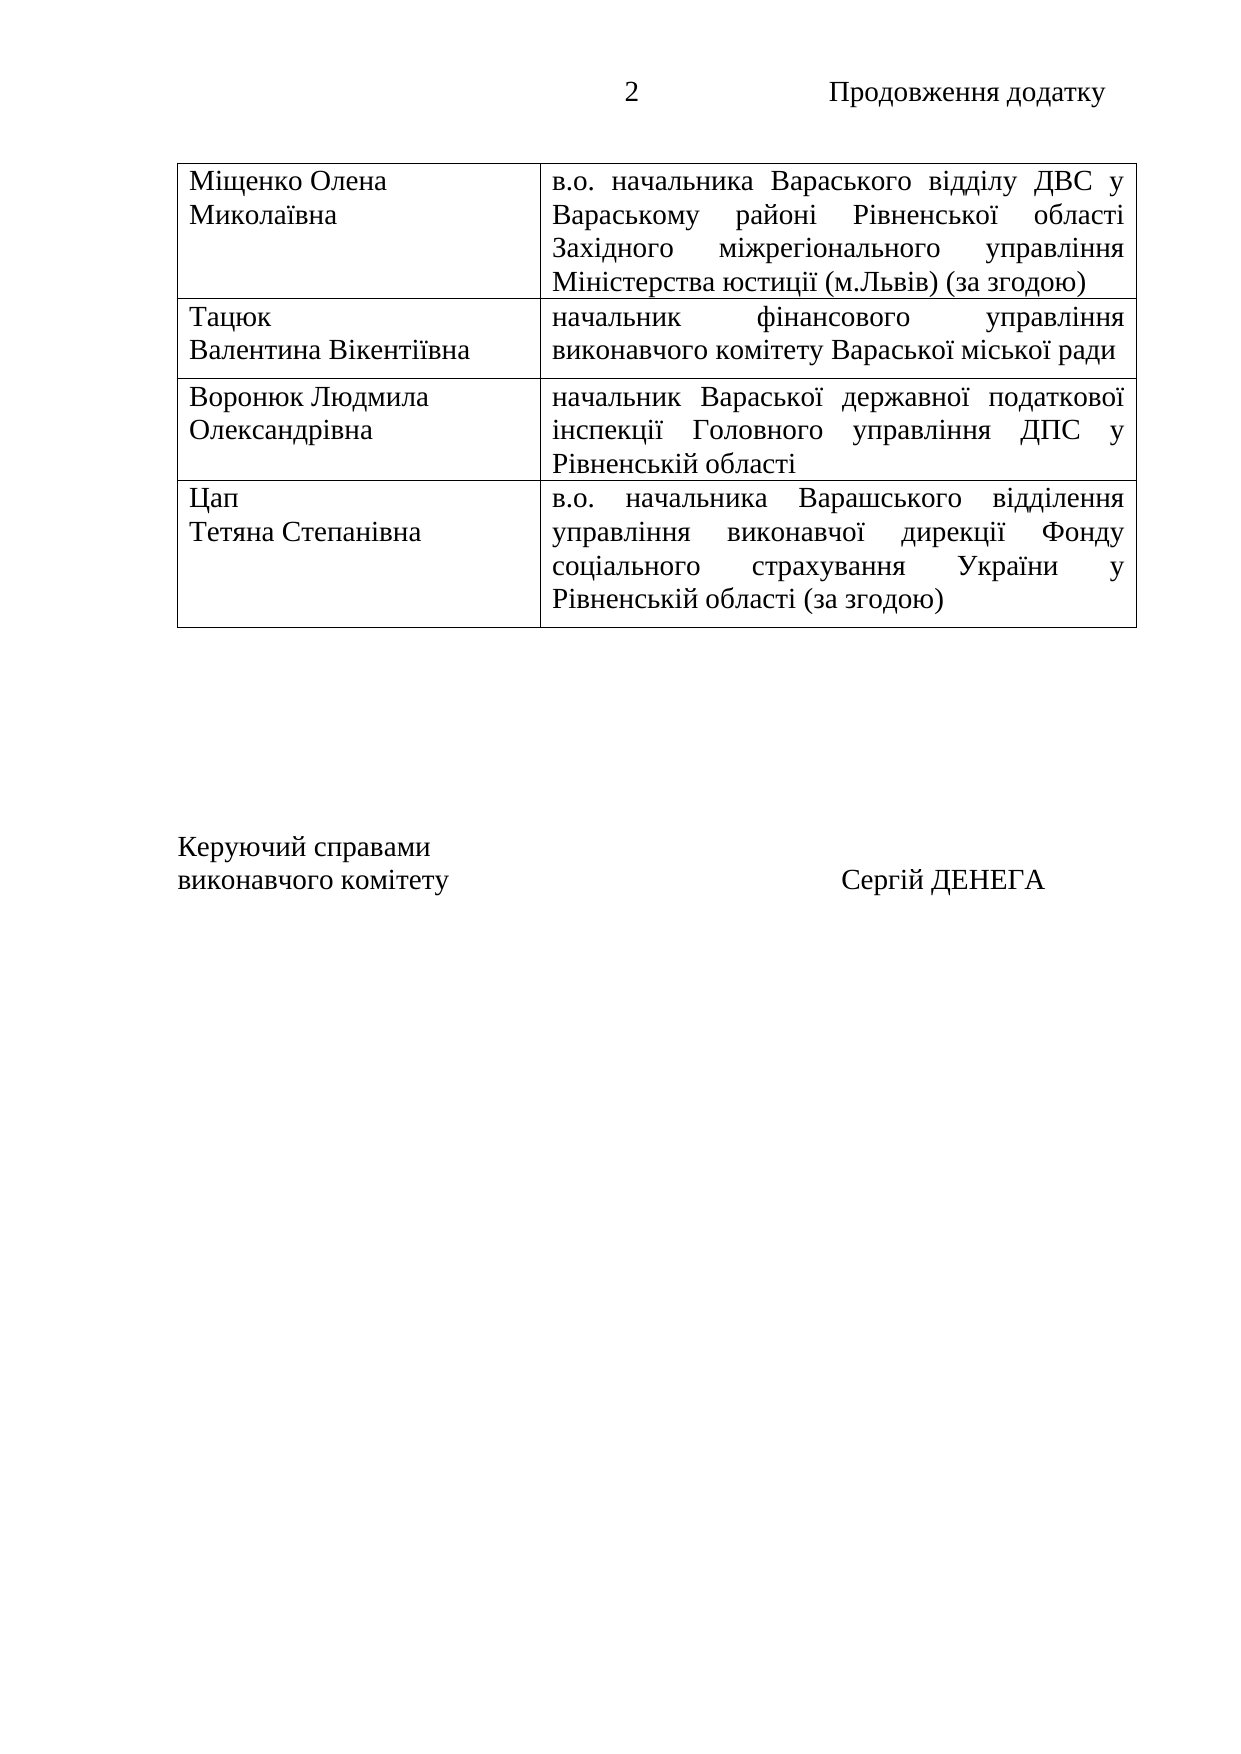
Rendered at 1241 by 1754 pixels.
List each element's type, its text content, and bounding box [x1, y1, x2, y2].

table_cell в.о. начальника Варашського відділення управління виконавчої дирекції Фонду соціального страхування України у Рівненській області (за згодою) [541, 481, 1136, 627]
table_cell начальник Вараської державної податкової інспекції Головного управління ДПС у Рівненській області [541, 379, 1136, 479]
table_cell Цап Тетяна Степанівна [178, 481, 540, 627]
text виконавчого комітету Сергій ДЕНЕГА [177, 862, 1152, 896]
table_cell Тацюк Валентина Вікентіївна [178, 299, 540, 378]
text Керуючий справами [177, 829, 1152, 862]
table_cell Міщенко Олена Миколаївна [178, 164, 540, 298]
table_cell в.о. начальника Вараського відділу ДВС у Вараському районі Рівненської області Західного міжрегіонального управління Міністерства юстиції (м.Львів) (за згодою) [541, 164, 1136, 298]
table_cell Воронюк Людмила Олександрівна [178, 379, 540, 479]
table_cell начальник фінансового управління виконавчого комітету Вараської міської ради [541, 299, 1136, 378]
